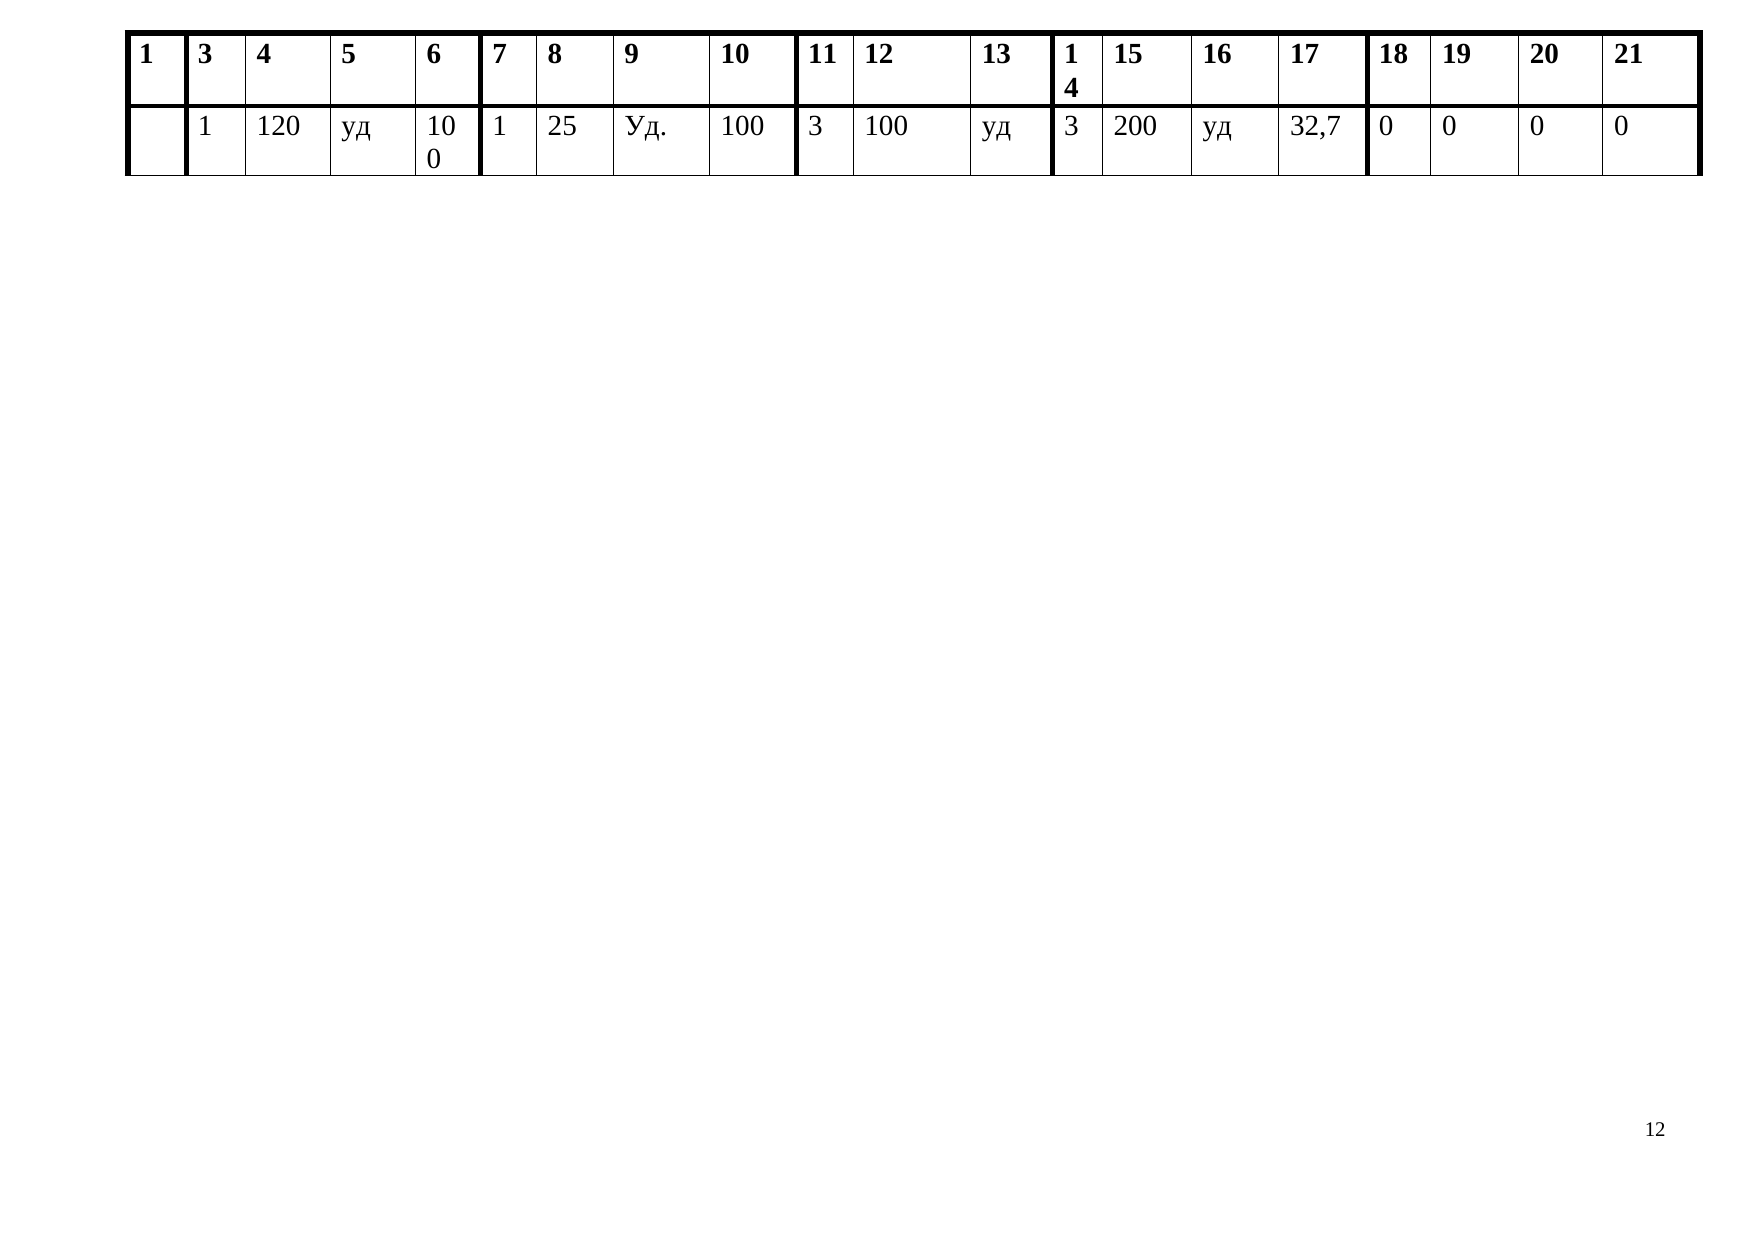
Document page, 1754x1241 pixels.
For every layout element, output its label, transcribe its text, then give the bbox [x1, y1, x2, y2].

table_cell 0 [1431, 108, 1518, 175]
table_cell 0 [1603, 108, 1697, 175]
table_cell уд [971, 108, 1050, 175]
table_cell 200 [1103, 108, 1191, 175]
table_cell 100 [710, 108, 794, 175]
table_cell 32,7 [1279, 108, 1365, 175]
table_cell 21 [1603, 36, 1697, 103]
table_cell 100 [854, 108, 970, 175]
table_cell 6 [416, 36, 478, 103]
table_cell уд [1192, 108, 1278, 175]
table_cell 20 [1519, 36, 1602, 103]
table_cell 7 [483, 36, 536, 103]
table_cell 11 [799, 36, 853, 103]
table_cell 3 [1055, 108, 1102, 175]
table_cell 15 [1103, 36, 1191, 103]
table_cell 3 [799, 108, 853, 175]
table_cell Уд. [614, 108, 709, 175]
table_cell 16 [1192, 36, 1278, 103]
table_cell 13 [971, 36, 1050, 103]
table_cell 25 [537, 108, 613, 175]
table_cell 9 [614, 36, 709, 103]
table_cell уд [331, 108, 415, 175]
table_cell 19 [1431, 36, 1518, 103]
table_cell 0 [1519, 108, 1602, 175]
table_cell 8 [537, 36, 613, 103]
table_cell 0 [1370, 108, 1430, 175]
table_cell 120 [246, 108, 330, 175]
table_cell 14 [1055, 36, 1102, 103]
table_cell 1 [189, 108, 245, 175]
table_cell 17 [1279, 36, 1365, 103]
table_cell 4 [246, 36, 330, 103]
table_cell 5 [331, 36, 415, 103]
table_cell 1 [131, 36, 184, 103]
table_cell 10 [710, 36, 794, 103]
table_cell 1 [483, 108, 536, 175]
table_cell 12 [854, 36, 970, 103]
table_cell 18 [1370, 36, 1430, 103]
table_cell 3 [189, 36, 245, 103]
table_cell [131, 108, 184, 175]
table_cell 100 [416, 108, 478, 175]
